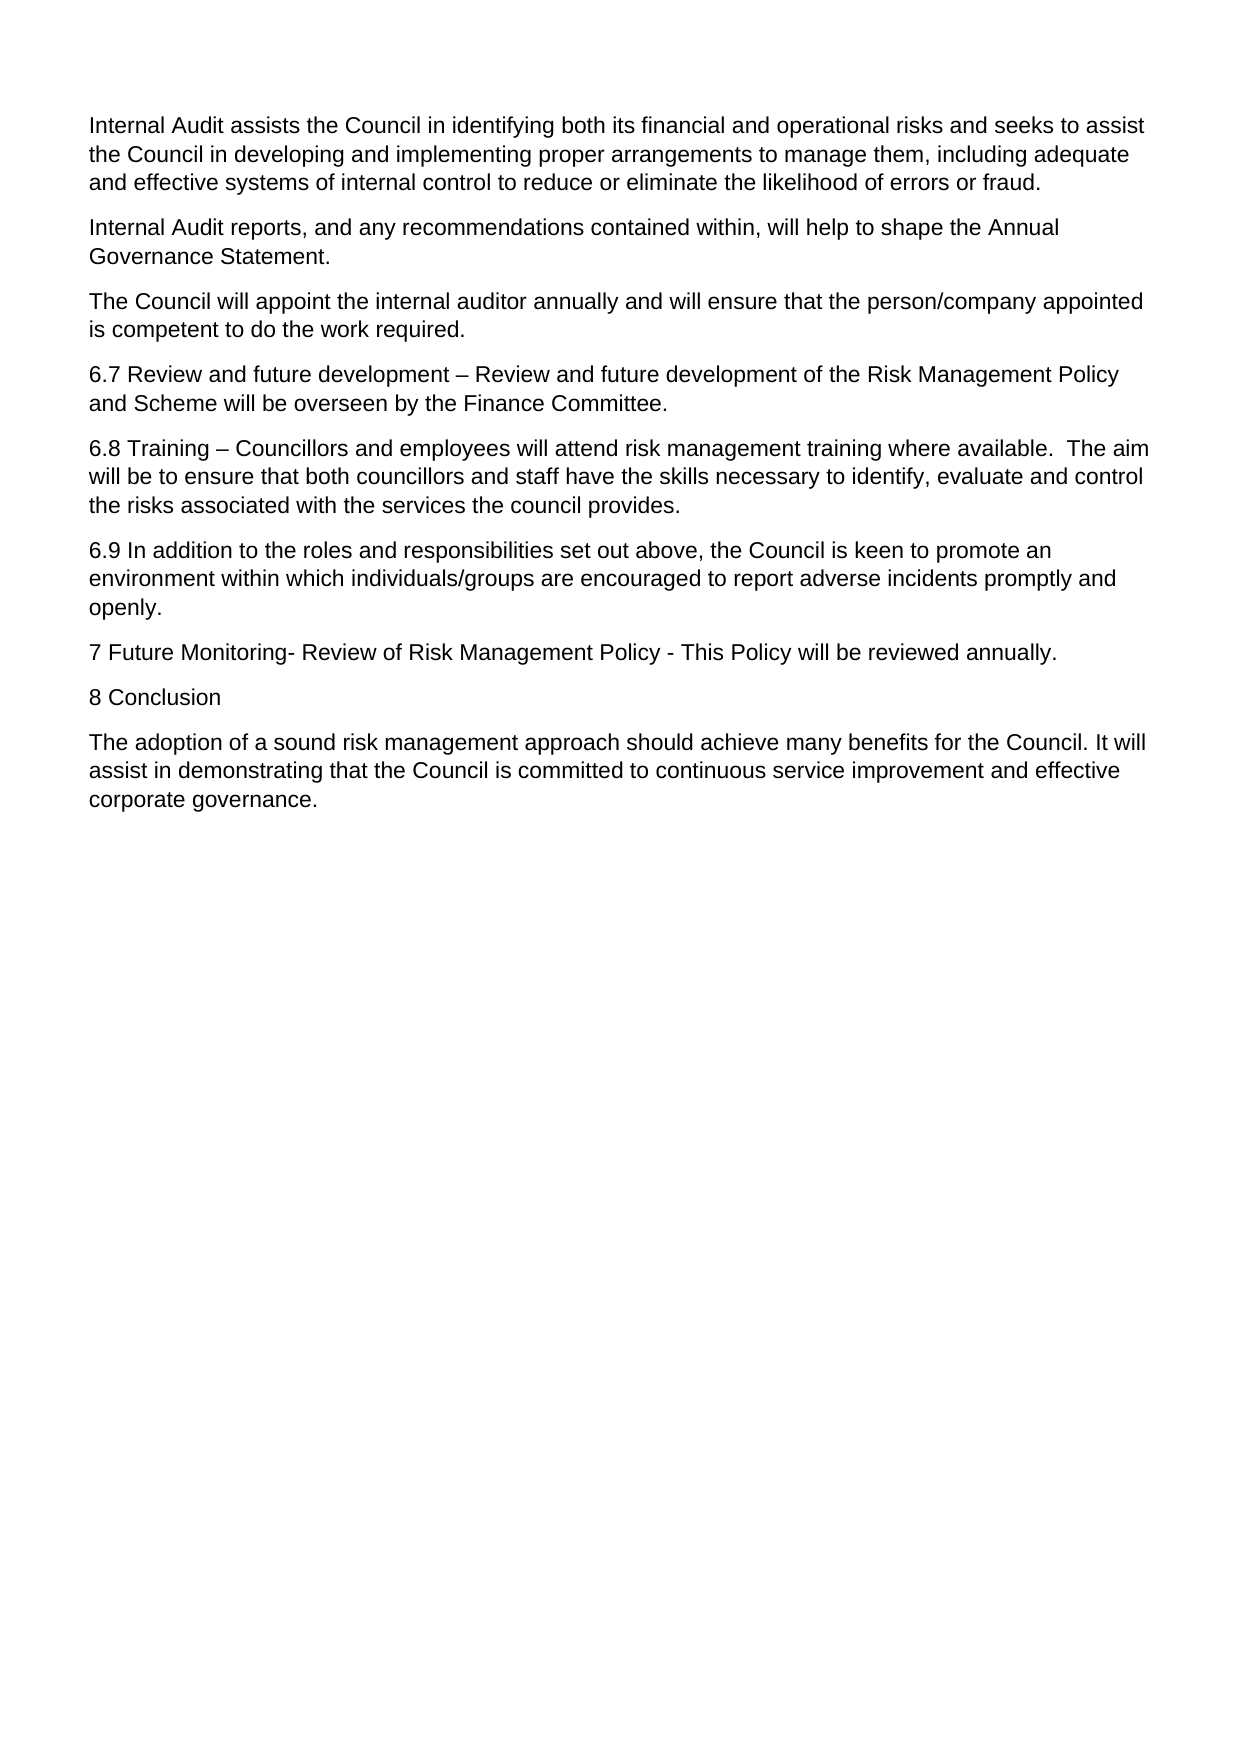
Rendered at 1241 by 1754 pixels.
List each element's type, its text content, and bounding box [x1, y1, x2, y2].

text The adoption of a sound risk management approach should achieve many benefits for the Council. It will assist in demonstrating that the Council is committed to continuous service improvement and effective corporate governance. [89, 729, 1152, 812]
text 6.8 Training – Councillors and employees will attend risk management training where available. The aim will be to ensure that both councillors and staff have the skills necessary to identify, evaluate and control the risks associated with the services the council provides. [89, 435, 1152, 518]
text Internal Audit reports, and any recommendations contained within, will help to shape the Annual Governance Statement. [89, 214, 1152, 269]
text Internal Audit assists the Council in identifying both its financial and operational risks and seeks to assist the Council in developing and implementing proper arrangements to manage them, including adequate and effective systems of internal control to reduce or eliminate the likelihood of errors or fraud. [89, 112, 1152, 195]
text 6.7 Review and future development – Review and future development of the Risk Management Policy and Scheme will be overseen by the Finance Committee. [89, 361, 1152, 416]
text 8 Conclusion [89, 684, 1152, 710]
text 7 Future Monitoring- Review of Risk Management Policy - This Policy will be reviewed annually. [89, 639, 1152, 665]
text The Council will appoint the internal auditor annually and will ensure that the person/company appointed is competent to do the work required. [89, 288, 1152, 342]
text 6.9 In addition to the roles and responsibilities set out above, the Council is keen to promote an environment within which individuals/groups are encouraged to report adverse incidents promptly and openly. [89, 537, 1152, 620]
